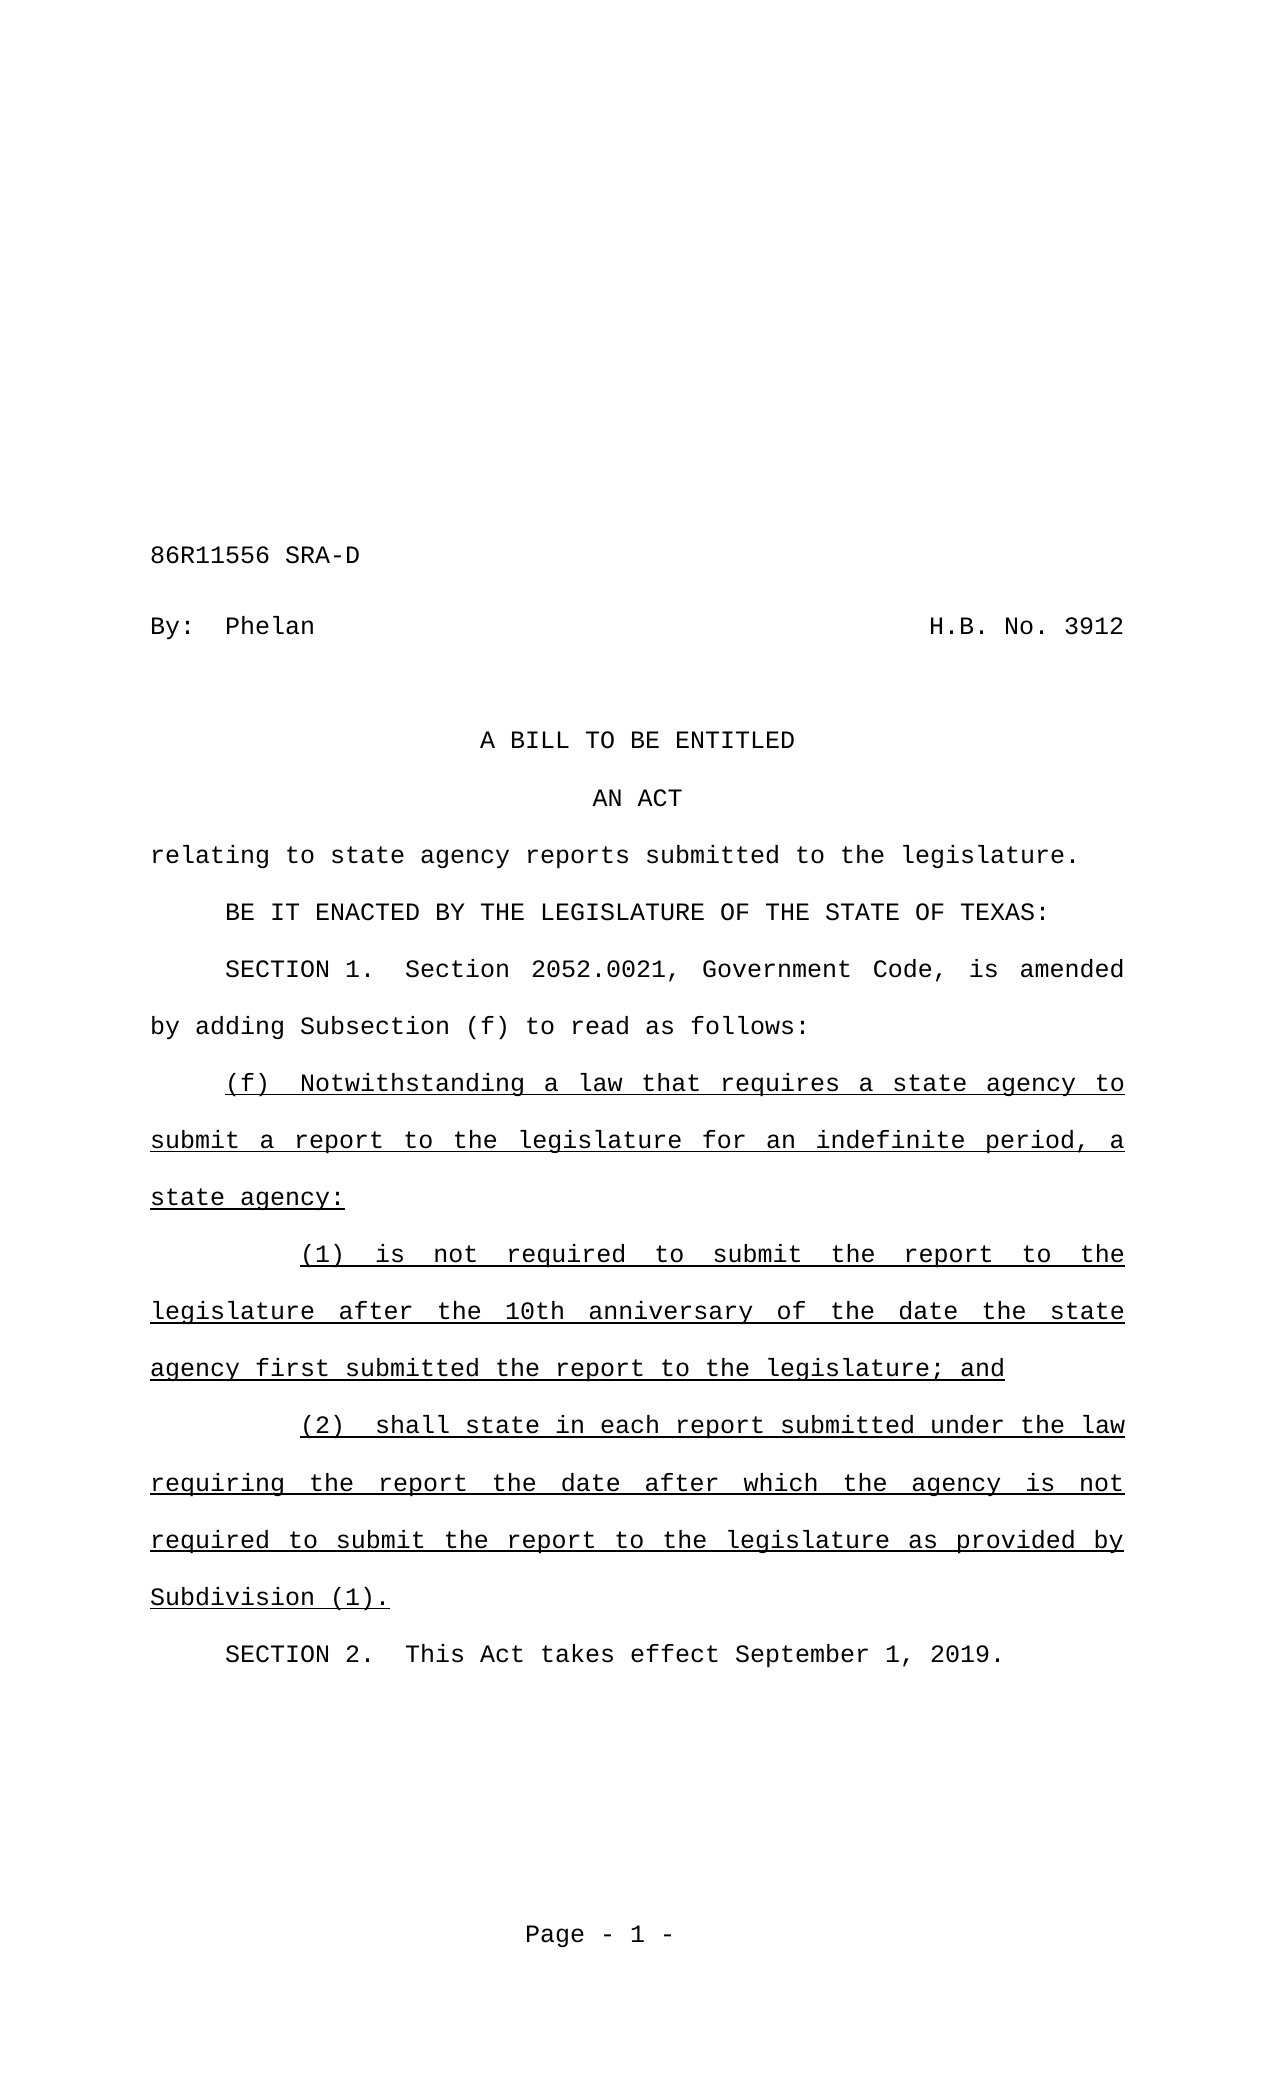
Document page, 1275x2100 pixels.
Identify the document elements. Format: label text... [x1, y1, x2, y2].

text (f) Notwithstanding a law that requires a state agency to submit a report to the legislature for an indefinite period, a state agency: [150, 1152, 1125, 1213]
text By: Phelan H.B. No. 3912 [150, 614, 1125, 642]
text (2) shall state in each report submitted under the law requiring the report the date after which the agency is not required to submit the report to the legislature as provided by Subdivision (1). [150, 1413, 1125, 1493]
text 86R11556 SRA-D [150, 542, 1125, 571]
text SECTION 2. This Act takes effect September 1, 2019. [150, 1641, 1125, 1670]
text (1) is not required to submit the report to the legislature after the 10th anniversary of the date the state agency first submitted the report to the legislature; and [150, 1324, 1125, 1384]
text (2) shall state in each report submitted under the law requiring the report the date after which the agency is not required to submit the report to the legislature as provided by Subdivision (1). [150, 1495, 1125, 1613]
text SECTION 1. Section 2052.0021, Government Code, is amended by adding Subsection (f) to read as follows: [150, 956, 1125, 1042]
text relating to state agency reports submitted to the legislature. [150, 842, 1125, 871]
text AN ACT [150, 785, 1125, 813]
text (1) is not required to submit the report to the legislature after the 10th anniversary of the date the state agency first submitted the report to the legislature; and [150, 1242, 1125, 1322]
text BE IT ENACTED BY THE LEGISLATURE OF THE STATE OF TEXAS: [150, 899, 1125, 928]
text A BILL TO BE ENTITLED [150, 728, 1125, 756]
text (f) Notwithstanding a law that requires a state agency to submit a report to the legislature for an indefinite period, a state agency: [150, 1070, 1125, 1151]
